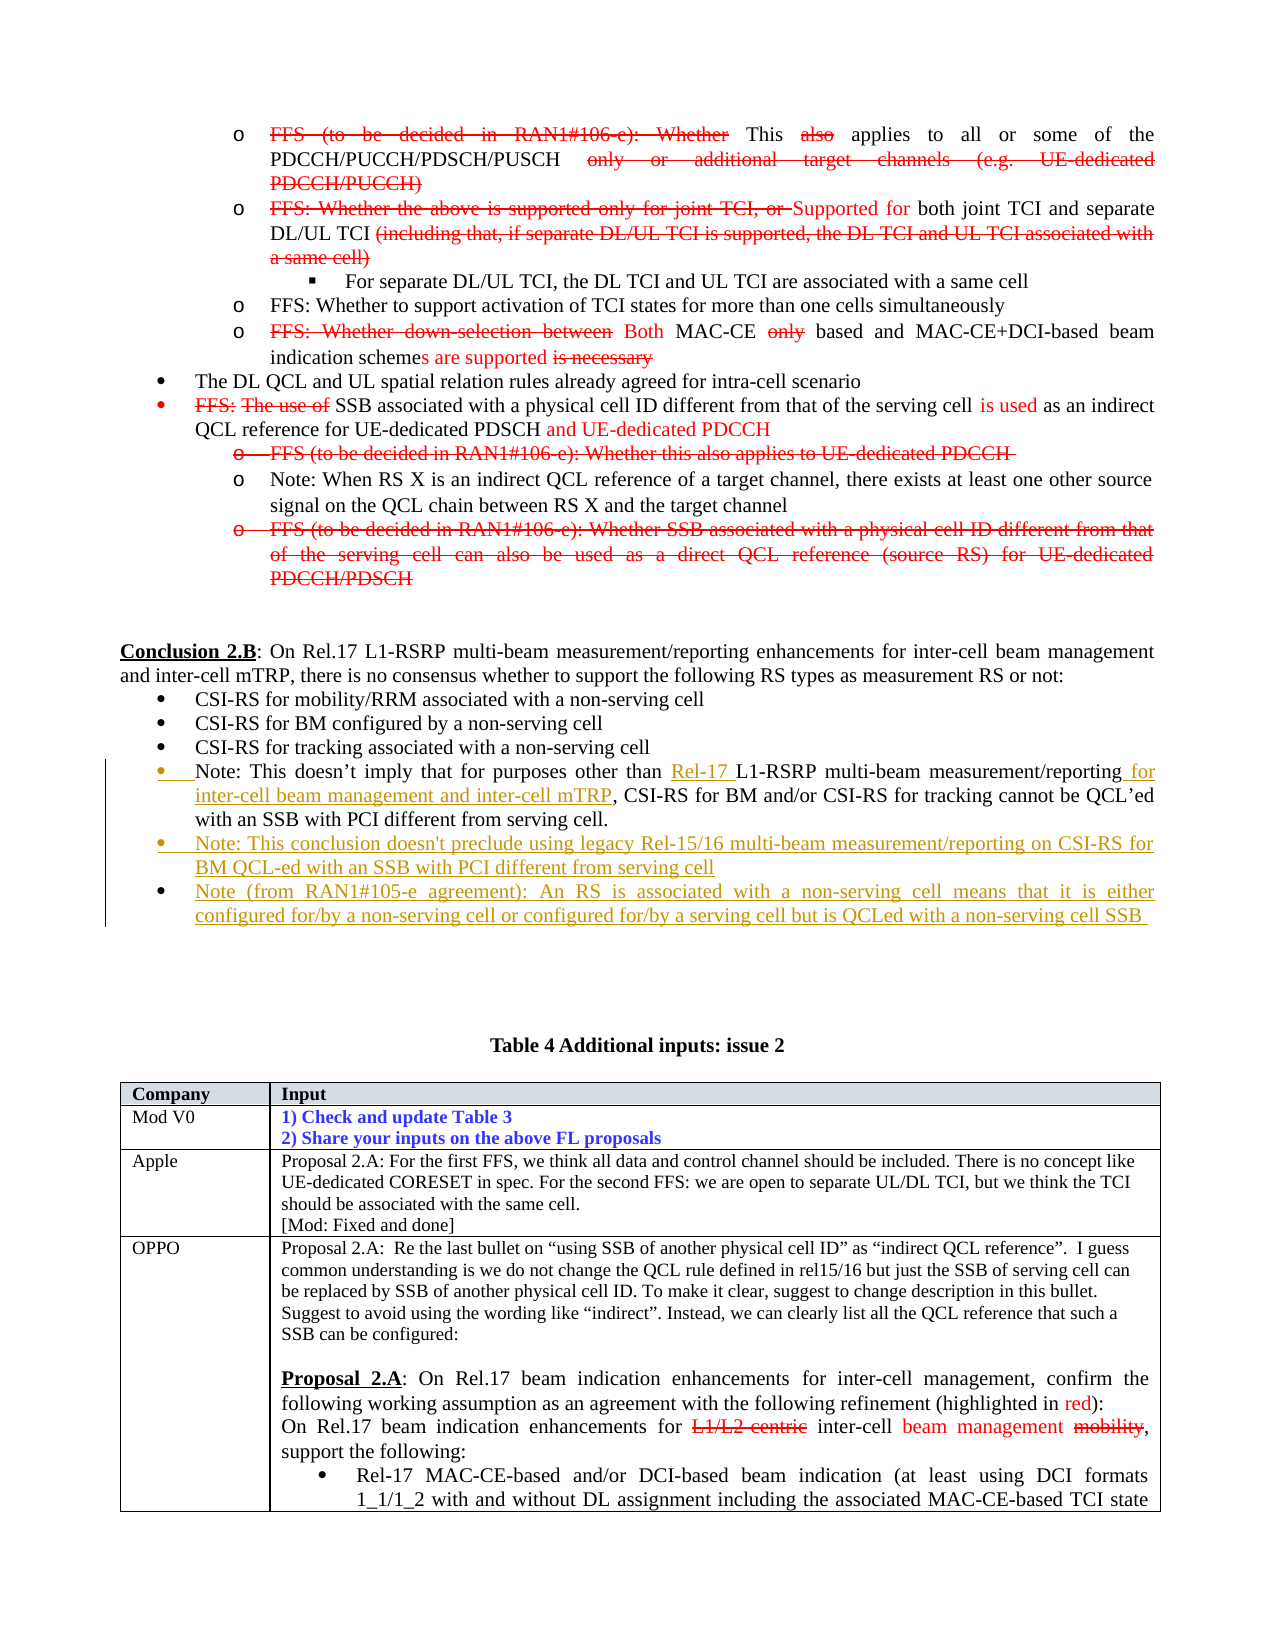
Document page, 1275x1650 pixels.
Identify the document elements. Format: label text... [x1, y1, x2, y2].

text Conclusion 2.B: On Rel.17 L1-RSRP multi-beam measurement/reporting enhancements for inter-cell beam management and inter-cell mTRP, there is no consensus whether to support the following RS types as measurement RS or not: [120, 638, 1155, 687]
table_cell Mod V0 [121, 1106, 269, 1149]
table_header Input [271, 1083, 1160, 1104]
list For separate DL/UL TCI, the DL TCI and UL TCI are associated with a same cell [307, 269, 1155, 293]
list The DL QCL and UL spatial relation rules already agreed for intra-cell scenario [157, 369, 1155, 393]
list FFS: The use of SSB associated with a physical cell ID different from that of the serving cell is used as an indirect QCL reference for UE-dedicated PDSCH and UE-dedicated PDCCH [157, 393, 1155, 441]
list FFS: Whether down-selection between Both MAC-CE only based and MAC-CE+DCI-based beam indication schemes are supported is necessary [232, 319, 1155, 369]
list CSI-RS for tracking associated with a non-serving cell [157, 735, 1155, 759]
list FFS: Whether to support activation of TCI states for more than one cells simultaneously [232, 293, 1155, 319]
list FFS (to be decided in RAN1#106-e): Whether SSB associated with a physical cell ID different from that of the serving cell can also be used as a direct QCL reference (source RS) for UE-dedicated PDCCH/PDSCH [232, 517, 1155, 590]
list FFS (to be decided in RAN1#106-e): Whether this also applies to UE-dedicated PDCCH [232, 441, 1155, 467]
table_header Company [121, 1083, 269, 1104]
list Note: This doesn’t imply that for purposes other than L1-RSRP multi-beam measurement/reporting, CSI-RS for BM and/or CSI-RS for tracking cannot be QCL’ed with an SSB with PCI different from serving cell. [157, 759, 1155, 831]
list CSI-RS for BM configured by a non-serving cell [157, 711, 1155, 735]
text Table 4 Additional inputs: issue 2 [120, 1026, 1155, 1064]
table_cell Proposal 2.A: For the first FFS, we think all data and control channel should be included. There is no concept like UE-dedicated CORESET in spec. For the second FFS: we are open to separate UL/DL TCI, but we think the TCI should be associated with the same cell. [Mod: Fixed and done] [271, 1150, 1160, 1236]
table_cell 1) Check and update Table 3 2) Share your inputs on the above FL proposals [271, 1106, 1160, 1149]
table_cell OPPO [121, 1237, 269, 1511]
list FFS (to be decided in RAN1#106-e): Whether This also applies to all or some of the PDCCH/PUCCH/PDSCH/PUSCH only or additional target channels (e.g. UE-dedicated PDCCH/PUCCH) [232, 122, 1155, 195]
list FFS: Whether the above is supported only for joint TCI, or Supported for both joint TCI and separate DL/UL TCI (including that, if separate DL/UL TCI is supported, the DL TCI and UL TCI associated with a same cell) [232, 195, 1155, 269]
table_cell Apple [121, 1150, 269, 1236]
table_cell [271, 1237, 1160, 1511]
list Note: When RS X is an indirect QCL reference of a target channel, there exists at least one other source signal on the QCL chain between RS X and the target channel [232, 467, 1155, 517]
list CSI-RS for mobility/RRM associated with a non-serving cell [157, 687, 1155, 711]
